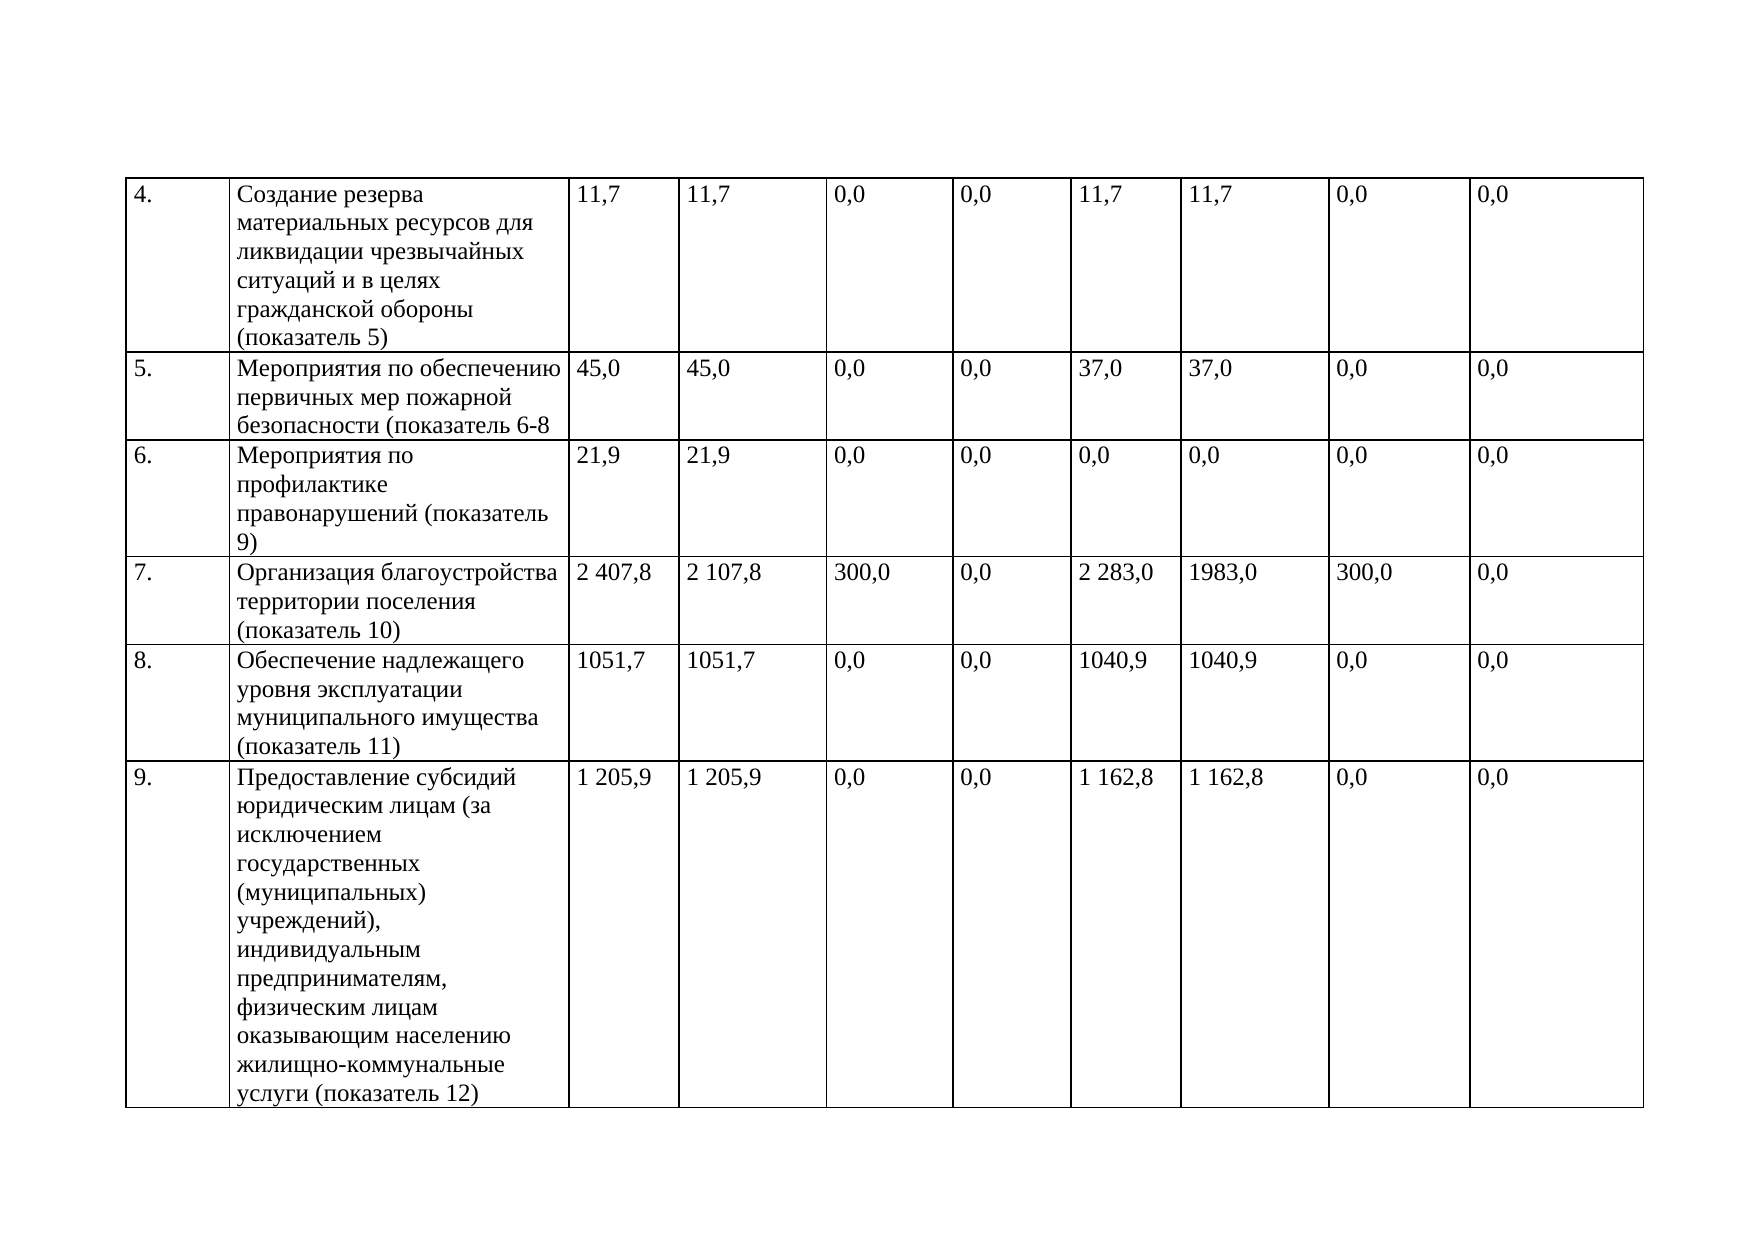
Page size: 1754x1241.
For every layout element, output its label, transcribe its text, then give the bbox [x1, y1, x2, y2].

table_cell 0,0 [1330, 762, 1469, 1107]
table_cell 37,0 [1182, 353, 1328, 439]
table_cell 1051,7 [570, 645, 678, 760]
table_cell Организация благоустройства территории поселения (показатель 10) [230, 557, 568, 643]
table_cell 37,0 [1072, 353, 1180, 439]
table_cell 1 162,8 [1182, 762, 1328, 1107]
table_cell 0,0 [1330, 441, 1469, 556]
table_cell 1 205,9 [680, 762, 826, 1107]
table_cell 0,0 [954, 353, 1070, 439]
table_cell 2 107,8 [680, 557, 826, 643]
table_cell 21,9 [680, 441, 826, 556]
table_cell 0,0 [954, 441, 1070, 556]
table_cell 11,7 [570, 179, 678, 351]
table_cell 300,0 [1330, 557, 1469, 643]
table_cell 2 283,0 [1072, 557, 1180, 643]
table_cell 6. [127, 441, 229, 556]
table_cell 0,0 [1471, 179, 1643, 351]
table_cell 0,0 [1330, 353, 1469, 439]
table_cell 0,0 [1471, 353, 1643, 439]
table_cell 9. [127, 762, 229, 1107]
table_cell 0,0 [1471, 762, 1643, 1107]
table_cell 0,0 [827, 645, 952, 760]
table_cell 45,0 [680, 353, 826, 439]
table_cell 2 407,8 [570, 557, 678, 643]
table_cell 1 205,9 [570, 762, 678, 1107]
table_cell 1051,7 [680, 645, 826, 760]
table_cell Мероприятия по профилактике правонарушений (показатель 9) [230, 441, 568, 556]
table_cell 8. [127, 645, 229, 760]
table_cell 21,9 [570, 441, 678, 556]
table_cell Создание резерва материальных ресурсов для ликвидации чрезвычайных ситуаций и в целях гражданской обороны (показатель 5) [230, 179, 568, 351]
table_cell 0,0 [954, 645, 1070, 760]
table_cell 0,0 [827, 441, 952, 556]
table_cell 0,0 [1330, 179, 1469, 351]
table_cell Мероприятия по обеспечению первичных мер пожарной безопасности (показатель 6-8 [230, 353, 568, 439]
table_cell 1040,9 [1182, 645, 1328, 760]
table_cell 300,0 [827, 557, 952, 643]
table_cell 11,7 [1182, 179, 1328, 351]
table_cell 0,0 [827, 762, 952, 1107]
table_cell 5. [127, 353, 229, 439]
table_cell 0,0 [954, 179, 1070, 351]
table_cell 0,0 [1072, 441, 1180, 556]
table_cell Предоставление субсидий юридическим лицам (за исключением государственных (муниципальных) учреждений), индивидуальным предпринимателям, физическим лицам оказывающим населению жилищно-коммунальные услуги (показатель 12) [230, 762, 568, 1107]
table_cell 45,0 [570, 353, 678, 439]
table_cell 0,0 [1330, 645, 1469, 760]
table_cell 7. [127, 557, 229, 643]
table_cell 1 162,8 [1072, 762, 1180, 1107]
table_cell Обеспечение надлежащего уровня эксплуатации муниципального имущества (показатель 11) [230, 645, 568, 760]
table_cell 0,0 [954, 762, 1070, 1107]
table_cell 0,0 [1471, 441, 1643, 556]
table_cell 11,7 [680, 179, 826, 351]
table_cell 11,7 [1072, 179, 1180, 351]
table_cell 0,0 [1471, 557, 1643, 643]
table_cell 0,0 [954, 557, 1070, 643]
table_cell 1983,0 [1182, 557, 1328, 643]
table_cell 0,0 [827, 353, 952, 439]
table_cell 0,0 [1182, 441, 1328, 556]
table_cell 1040,9 [1072, 645, 1180, 760]
table_cell 0,0 [1471, 645, 1643, 760]
table_cell 4. [127, 179, 229, 351]
table_cell 0,0 [827, 179, 952, 351]
